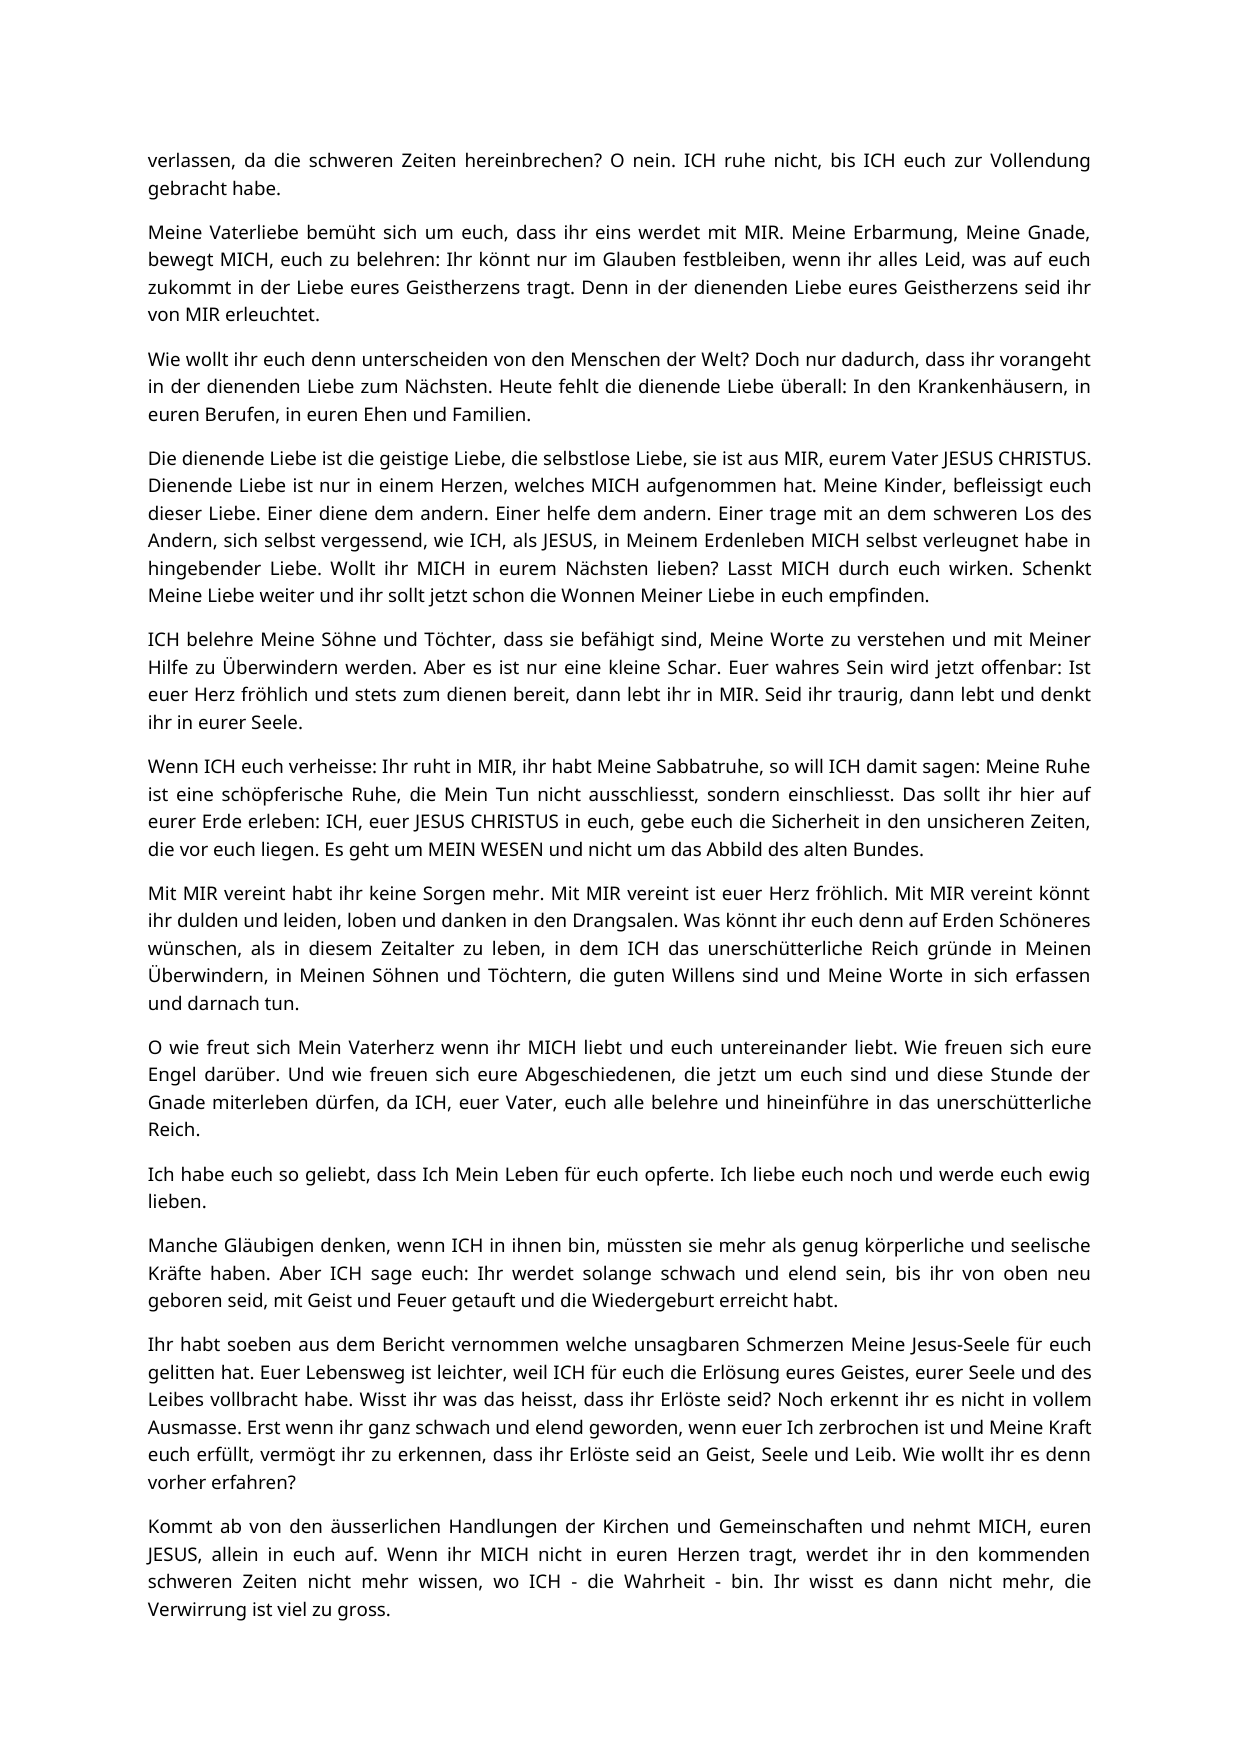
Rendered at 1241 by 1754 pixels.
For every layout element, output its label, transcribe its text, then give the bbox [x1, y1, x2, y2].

text Ich habe euch so geliebt, dass Ich Mein Leben für euch opferte. Ich liebe euch noch und werde euch ewig lieben. [148, 1161, 1093, 1214]
text Mit MIR vereint habt ihr keine Sorgen mehr. Mit MIR vereint ist euer Herz fröhlich. Mit MIR vereint könnt ihr dulden und leiden, loben und danken in den Drangsalen. Was könnt ihr euch denn auf Erden Schöneres wünschen, als in diesem Zeitalter zu leben, in dem ICH das unerschütterliche Reich gründe in Meinen Überwindern, in Meinen Söhnen und Töchtern, die guten Willens sind und Meine Worte in sich erfassen und darnach tun. [148, 880, 1093, 1016]
text Manche Gläubigen denken, wenn ICH in ihnen bin, müssten sie mehr als genug körperliche und seelische Kräfte haben. Aber ICH sage euch: Ihr werdet solange schwach und elend sein, bis ihr von oben neu geboren seid, mit Geist und Feuer getauft und die Wiedergeburt erreicht habt. [148, 1233, 1093, 1313]
text Ihr habt soeben aus dem Bericht vernommen welche unsagbaren Schmerzen Meine Jesus-Seele für euch gelitten hat. Euer Lebensweg ist leichter, weil ICH für euch die Erlösung eures Geistes, eurer Seele und des Leibes vollbracht habe. Wisst ihr was das heisst, dass ihr Erlöste seid? Noch erkennt ihr es nicht in vollem Ausmasse. Erst wenn ihr ganz schwach und elend geworden, wenn euer Ich zerbrochen ist und Meine Kraft euch erfüllt, vermögt ihr zu erkennen, dass ihr Erlöste seid an Geist, Seele und Leib. Wie wollt ihr es denn vorher erfahren? [148, 1332, 1093, 1495]
text O wie freut sich Mein Vaterherz wenn ihr MICH liebt und euch untereinander liebt. Wie freuen sich eure Engel darüber. Und wie freuen sich eure Abgeschiedenen, die jetzt um euch sind und diese Stunde der Gnade miterleben dürfen, da ICH, euer Vater, euch alle belehre und hineinführe in das unerschütterliche Reich. [148, 1034, 1093, 1142]
text Wie wollt ihr euch denn unterscheiden von den Menschen der Welt? Doch nur dadurch, dass ihr vorangeht in der dienenden Liebe zum Nächsten. Heute fehlt die dienende Liebe überall: In den Krankenhäusern, in euren Berufen, in euren Ehen und Familien. [148, 346, 1093, 426]
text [148, 148, 1093, 201]
text ICH belehre Meine Söhne und Töchter, dass sie befähigt sind, Meine Worte zu verstehen und mit Meiner Hilfe zu Überwindern werden. Aber es ist nur eine kleine Schar. Euer wahres Sein wird jetzt offenbar: Ist euer Herz fröhlich und stets zum dienen bereit, dann lebt ihr in MIR. Seid ihr traurig, dann lebt und denkt ihr in eurer Seele. [148, 627, 1093, 735]
text Meine Vaterliebe bemüht sich um euch, dass ihr eins werdet mit MIR. Meine Erbarmung, Meine Gnade, bewegt MICH, euch zu belehren: Ihr könnt nur im Glauben festbleiben, wenn ihr alles Leid, was auf euch zukommt in der Liebe eures Geistherzens tragt. Denn in der dienenden Liebe eures Geistherzens seid ihr von MIR erleuchtet. [148, 219, 1093, 327]
text Kommt ab von den äusserlichen Handlungen der Kirchen und Gemeinschaften und nehmt MICH, euren JESUS, allein in euch auf. Wenn ihr MICH nicht in euren Herzen tragt, werdet ihr in den kommenden schweren Zeiten nicht mehr wissen, wo ICH - die Wahrheit - bin. Ihr wisst es dann nicht mehr, die Verwirrung ist viel zu gross. [148, 1513, 1093, 1621]
text Die dienende Liebe ist die geistige Liebe, die selbstlose Liebe, sie ist aus MIR, eurem Vater JESUS CHRISTUS. Dienende Liebe ist nur in einem Herzen, welches MICH aufgenommen hat. Meine Kinder, befleissigt euch dieser Liebe. Einer diene dem andern. Einer helfe dem andern. Einer trage mit an dem schweren Los des Andern, sich selbst vergessend, wie ICH, als JESUS, in Meinem Erdenleben MICH selbst verleugnet habe in hingebender Liebe. Wollt ihr MICH in eurem Nächsten lieben? Lasst MICH durch euch wirken. Schenkt Meine Liebe weiter und ihr sollt jetzt schon die Wonnen Meiner Liebe in euch empfinden. [148, 445, 1093, 608]
text Wenn ICH euch verheisse: Ihr ruht in MIR, ihr habt Meine Sabbatruhe, so will ICH damit sagen: Meine Ruhe ist eine schöpferische Ruhe, die Mein Tun nicht ausschliesst, sondern einschliesst. Das sollt ihr hier auf eurer Erde erleben: ICH, euer JESUS CHRISTUS in euch, gebe euch die Sicherheit in den unsicheren Zeiten, die vor euch liegen. Es geht um MEIN WESEN und nicht um das Abbild des alten Bundes. [148, 753, 1093, 861]
